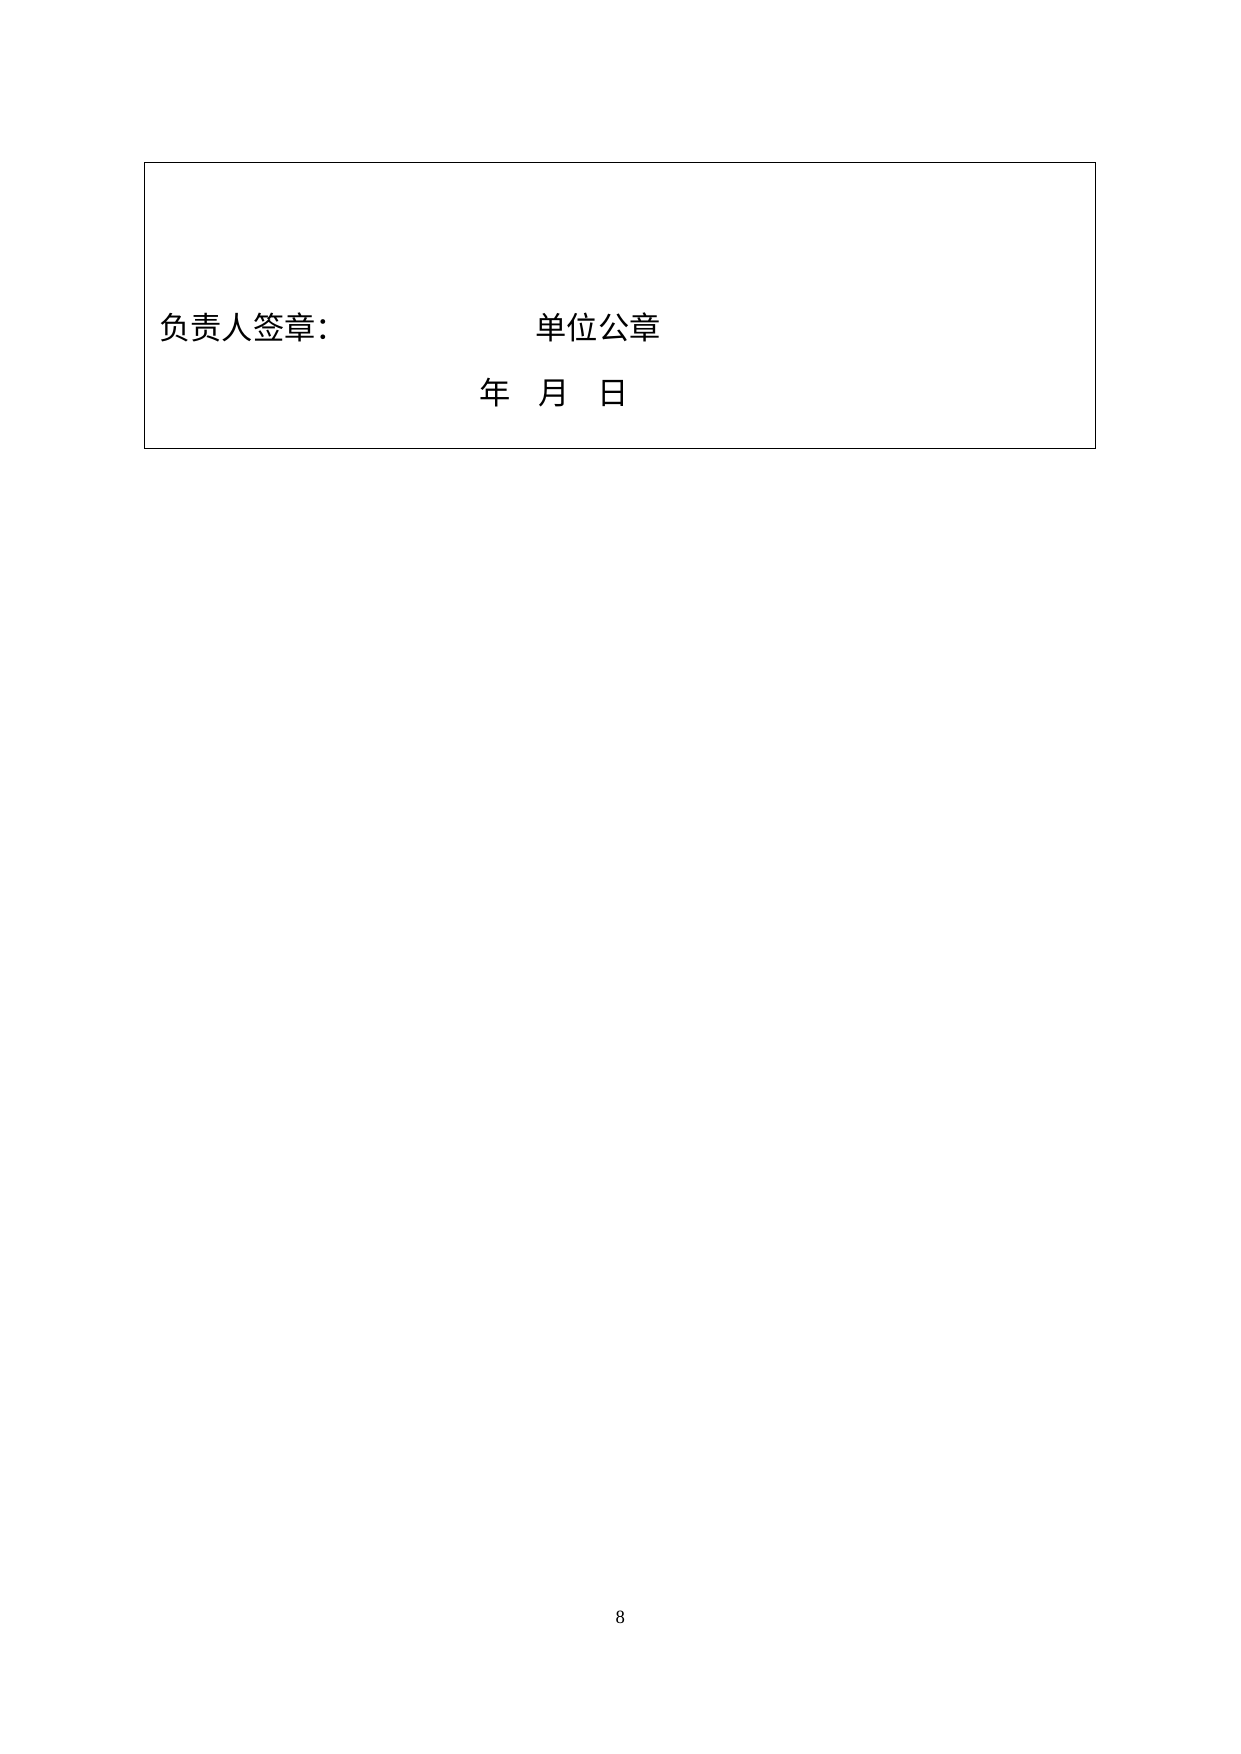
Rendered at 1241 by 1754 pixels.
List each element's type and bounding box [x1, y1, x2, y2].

table_cell [145, 163, 1095, 448]
